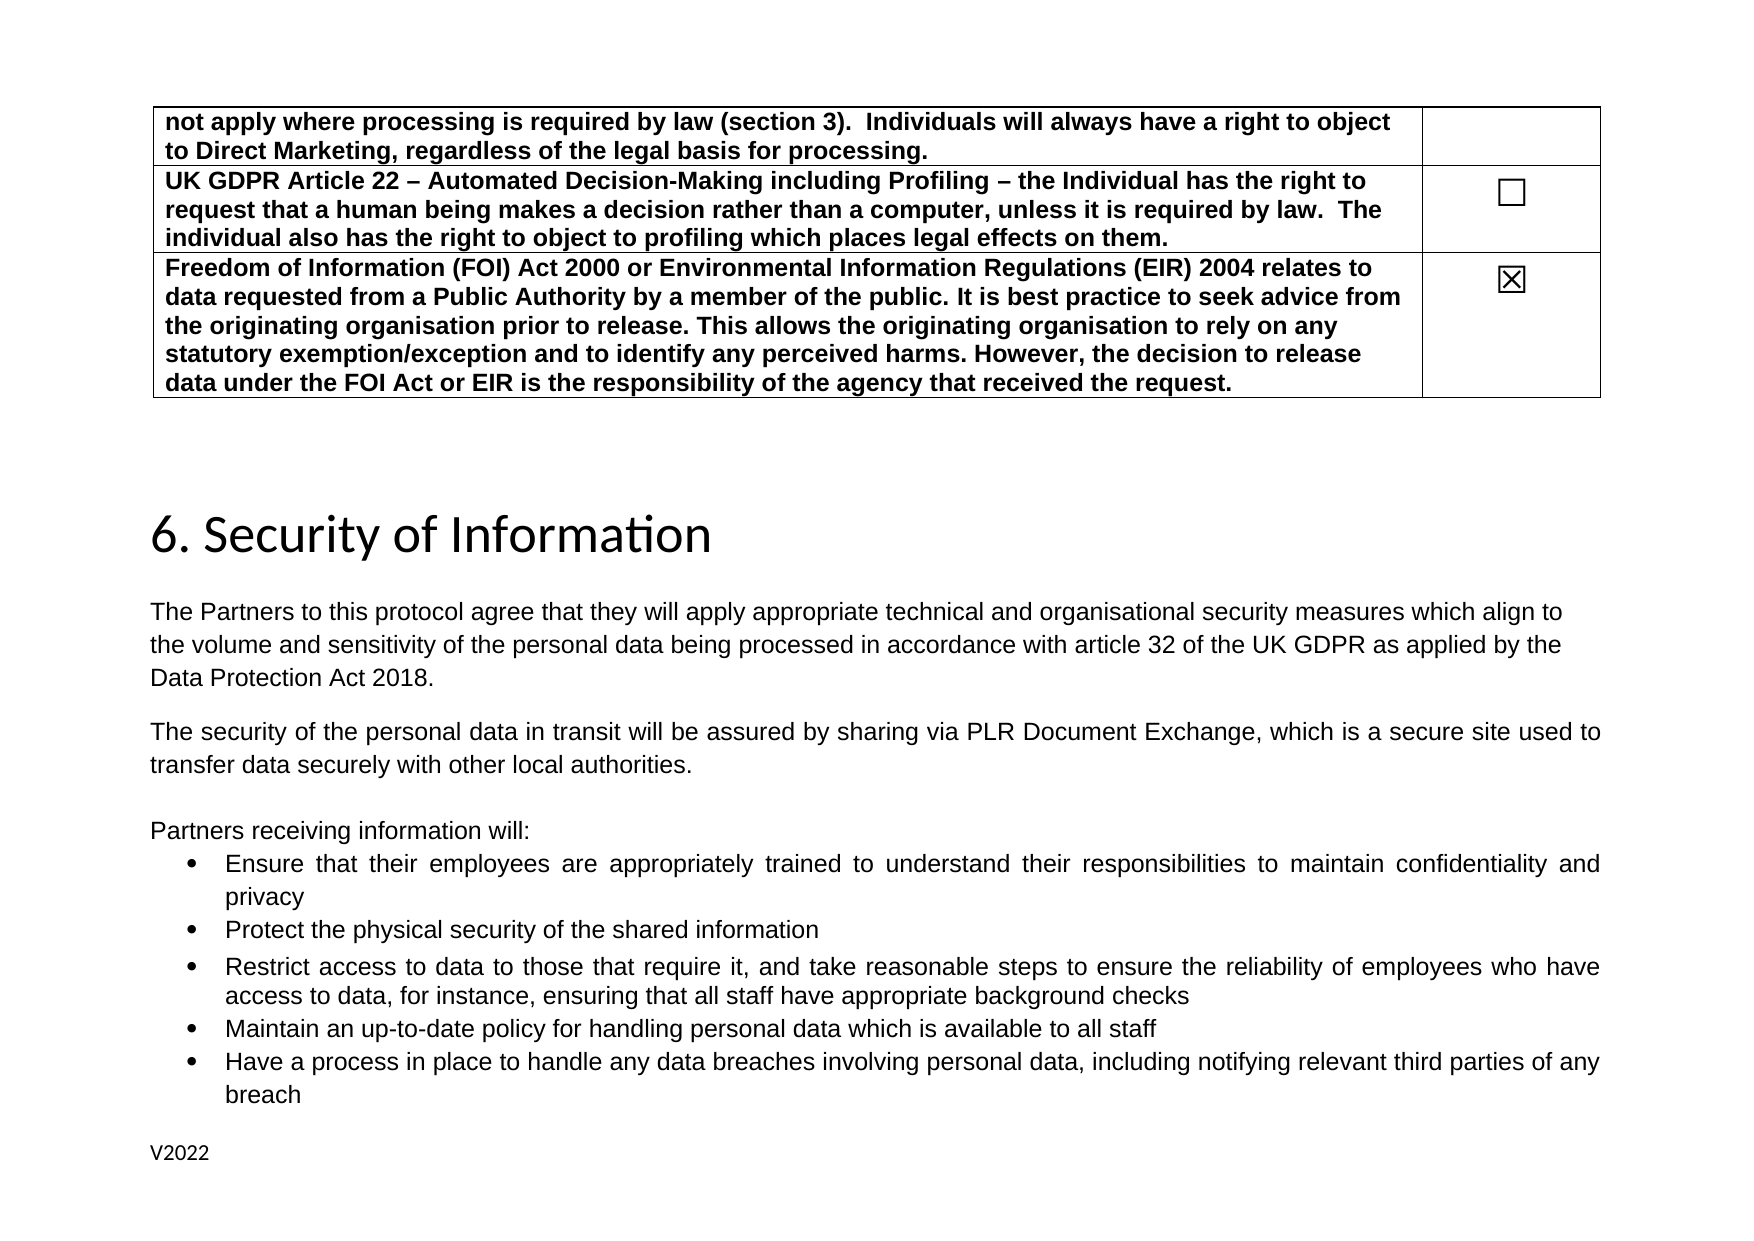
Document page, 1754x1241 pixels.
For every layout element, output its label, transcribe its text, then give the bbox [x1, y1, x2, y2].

text 6. Security of Information [150, 500, 1604, 566]
list Protect the physical security of the shared information [187, 915, 1604, 944]
table_cell [1423, 253, 1600, 397]
table_cell UK GDPR Article 22 – Automated Decision-Making including Profiling – the Individual has the right to request that a human being makes a decision rather than a computer, unless it is required by law. The individual also has the right to object to profiling which places legal effects on them. [154, 166, 1422, 252]
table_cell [154, 108, 1422, 165]
text Partners receiving information will: [150, 816, 1604, 845]
list Ensure that their employees are appropriately trained to understand their responsibilities to maintain confidentiality and privacy [187, 849, 1604, 911]
table_cell [1423, 166, 1600, 252]
text The security of the personal data in transit will be assured by sharing via PLR Document Exchange, which is a secure site used to transfer data securely with other local authorities. [150, 717, 1604, 779]
list Have a process in place to handle any data breaches involving personal data, including notifying relevant third parties of any breach [187, 1047, 1604, 1109]
table_cell Freedom of Information (FOI) Act 2000 or Environmental Information Regulations (EIR) 2004 relates to data requested from a Public Authority by a member of the public. It is best practice to seek advice from the originating organisation prior to release. This allows the originating organisation to rely on any statutory exemption/exception and to identify any perceived harms. However, the decision to release data under the FOI Act or EIR is the responsibility of the agency that received the request. [154, 253, 1422, 397]
list Restrict access to data to those that require it, and take reasonable steps to ensure the reliability of employees who have access to data, for instance, ensuring that all staff have appropriate background checks [187, 952, 1604, 1010]
text The Partners to this protocol agree that they will apply appropriate technical and organisational security measures which align to the volume and sensitivity of the personal data being processed in accordance with article 32 of the UK GDPR as applied by the Data Protection Act 2018. [150, 597, 1604, 692]
table_cell [1423, 108, 1600, 165]
list Maintain an up-to-date policy for handling personal data which is available to all staff [187, 1014, 1604, 1043]
